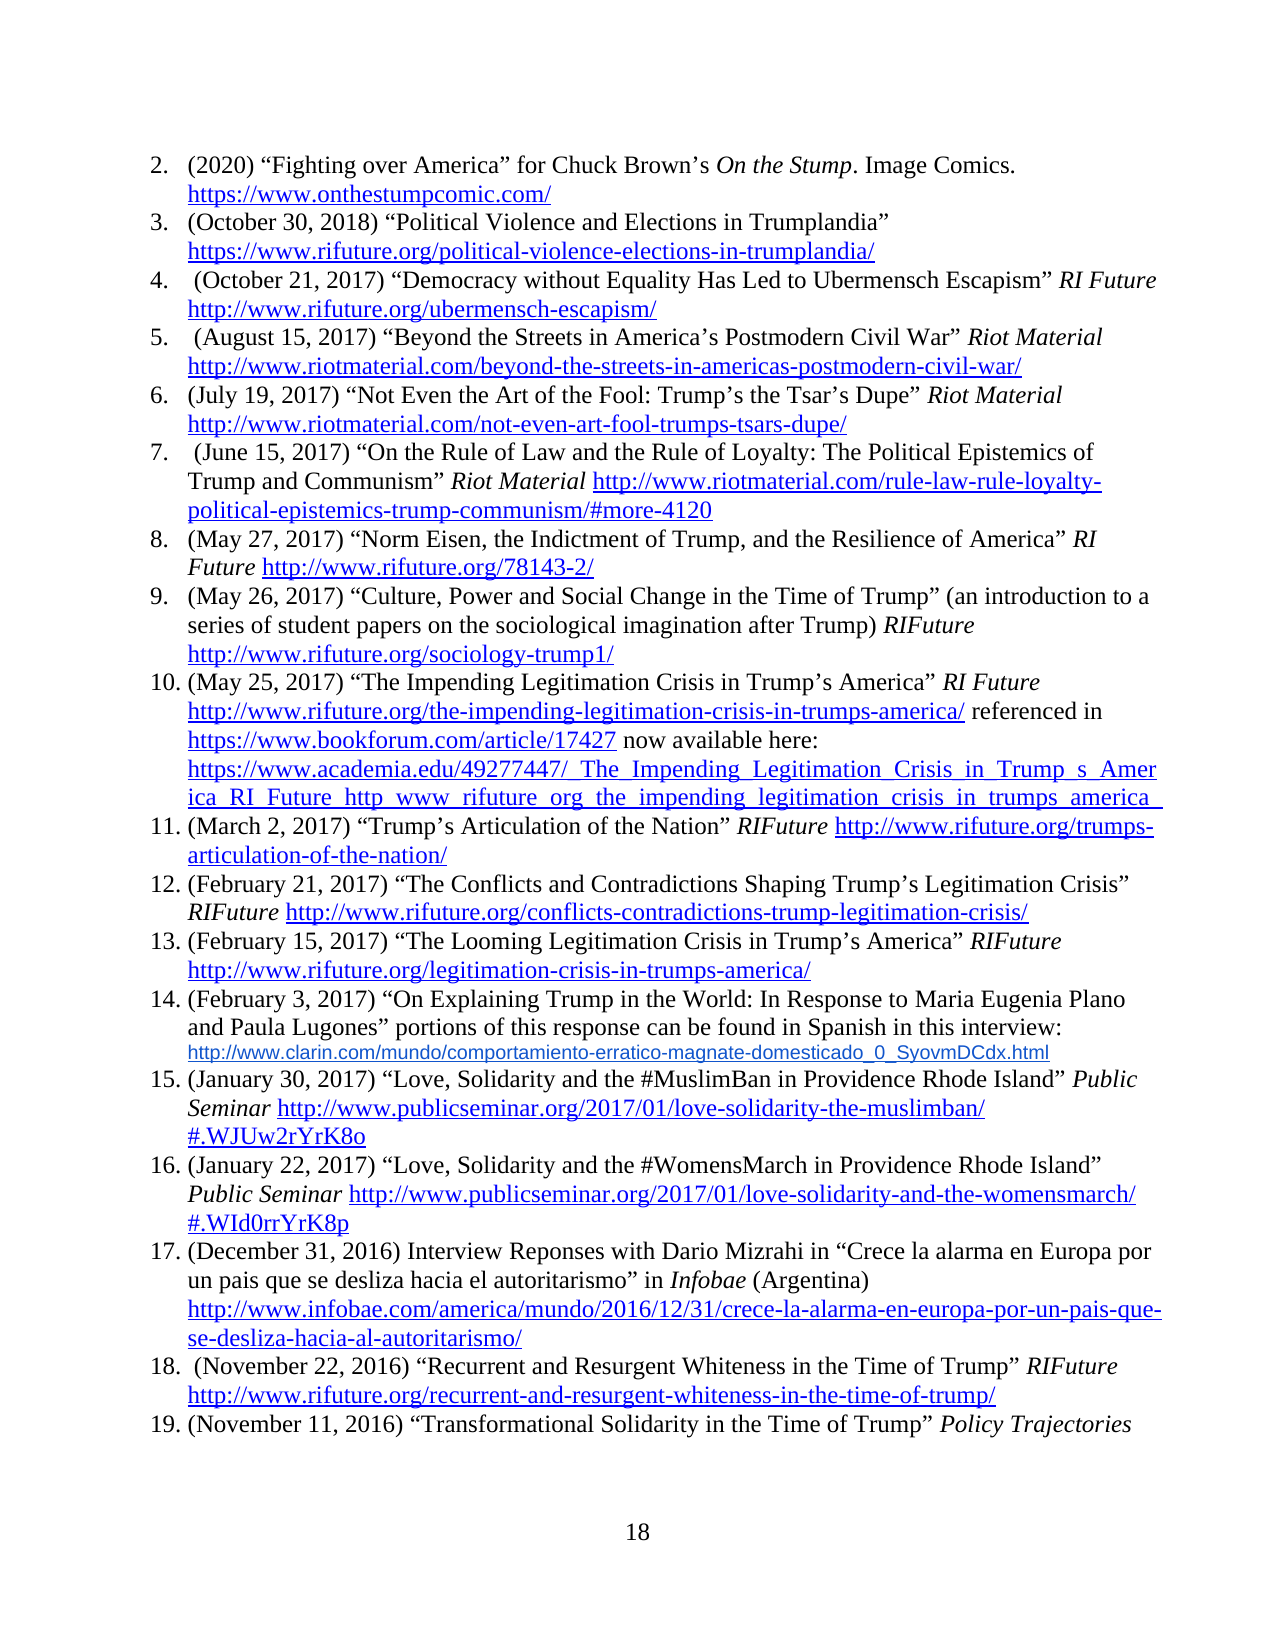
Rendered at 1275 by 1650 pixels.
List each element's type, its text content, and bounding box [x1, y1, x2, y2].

list (February 15, 2017) “The Looming Legitimation Crisis in Trump’s America” RIFuture http://www.rifuture.org/legitimation-crisis-in-trumps-america/ [150, 926, 1162, 984]
list (July 19, 2017) “Not Even the Art of the Fool: Trump’s the Tsar’s Dupe” Riot Material http://www.riotmaterial.com/not-even-art-fool-trumps-tsars-dupe/ [150, 380, 1162, 437]
list (May 26, 2017) “Culture, Power and Social Change in the Time of Trump” (an introduction to a series of student papers on the sociological imagination after Trump) RIFuture http://www.rifuture.org/sociology-trump1/ [150, 581, 1162, 667]
list (May 25, 2017) “The Impending Legitimation Crisis in Trump’s America” RI Future http://www.rifuture.org/the-impending-legitimation-crisis-in-trumps-america/ referenced in https://www.bookforum.com/article/17427 now available here: https://www.academia.edu/49277447/_The_Impending_Legitimation_Crisis_in_Trump_s_America_RI_Future_http_www_rifuture_org_the_impending_legitimation_crisis_in_trumps_america_ [150, 667, 1162, 811]
list (November 11, 2016) “Transformational Solidarity in the Time of Trump” Policy Trajectories [150, 1409, 1162, 1438]
list (October 21, 2017) “Democracy without Equality Has Led to Ubermensch Escapism” RI Future http://www.rifuture.org/ubermensch-escapism/ [150, 265, 1162, 322]
list (March 2, 2017) “Trump’s Articulation of the Nation” RIFuture http://www.rifuture.org/trumps-articulation-of-the-nation/ [150, 811, 1162, 869]
list (January 22, 2017) “Love, Solidarity and the #WomensMarch in Providence Rhode Island” Public Seminar http://www.publicseminar.org/2017/01/love-solidarity-and-the-womensmarch/#.WId0rrYrK8p [150, 1150, 1162, 1236]
list (October 30, 2018) “Political Violence and Elections in Trumplandia” https://www.rifuture.org/political-violence-elections-in-trumplandia/ [150, 207, 1162, 265]
list (August 15, 2017) “Beyond the Streets in America’s Postmodern Civil War” Riot Material http://www.riotmaterial.com/beyond-the-streets-in-americas-postmodern-civil-war/ [150, 322, 1162, 380]
list http://www.rifuture.org/recurrent-and-resurgent-whiteness-in-the-time-of-trump/ [187, 1380, 1162, 1409]
list (February 3, 2017) “On Explaining Trump in the World: In Response to Maria Eugenia Plano and Paula Lugones” portions of this response can be found in Spanish in this interview: http://www.clarin.com/mundo/comportamiento-erratico-magnate-domesticado_0_SyovmDCdx.html [150, 984, 1162, 1064]
list (2020) “Fighting over America” for Chuck Brown’s On the Stump. Image Comics. https://www.onthestumpcomic.com/ [150, 150, 1162, 207]
list (May 27, 2017) “Norm Eisen, the Indictment of Trump, and the Resilience of America” RI Future http://www.rifuture.org/78143-2/ [150, 524, 1162, 581]
list (January 30, 2017) “Love, Solidarity and the #MuslimBan in Providence Rhode Island” Public Seminar http://www.publicseminar.org/2017/01/love-solidarity-the-muslimban/#.WJUw2rYrK8o [150, 1064, 1162, 1150]
list (November 22, 2016) “Recurrent and Resurgent Whiteness in the Time of Trump” RIFuture [150, 1351, 1162, 1380]
list (June 15, 2017) “On the Rule of Law and the Rule of Loyalty: The Political Epistemics of Trump and Communism” Riot Material http://www.riotmaterial.com/rule-law-rule-loyalty-political-epistemics-trump-communism/#more-4120 [150, 437, 1162, 524]
list (February 21, 2017) “The Conflicts and Contradictions Shaping Trump’s Legitimation Crisis” RIFuture http://www.rifuture.org/conflicts-contradictions-trump-legitimation-crisis/ [150, 869, 1162, 926]
list (December 31, 2016) Interview Reponses with Dario Mizrahi in “Crece la alarma en Europa por un pais que se desliza hacia el autoritarismo” in Infobae (Argentina) http://www.infobae.com/america/mundo/2016/12/31/crece-la-alarma-en-europa-por-un-pais-que-se-desliza-hacia-al-autoritarismo/ [150, 1236, 1162, 1351]
